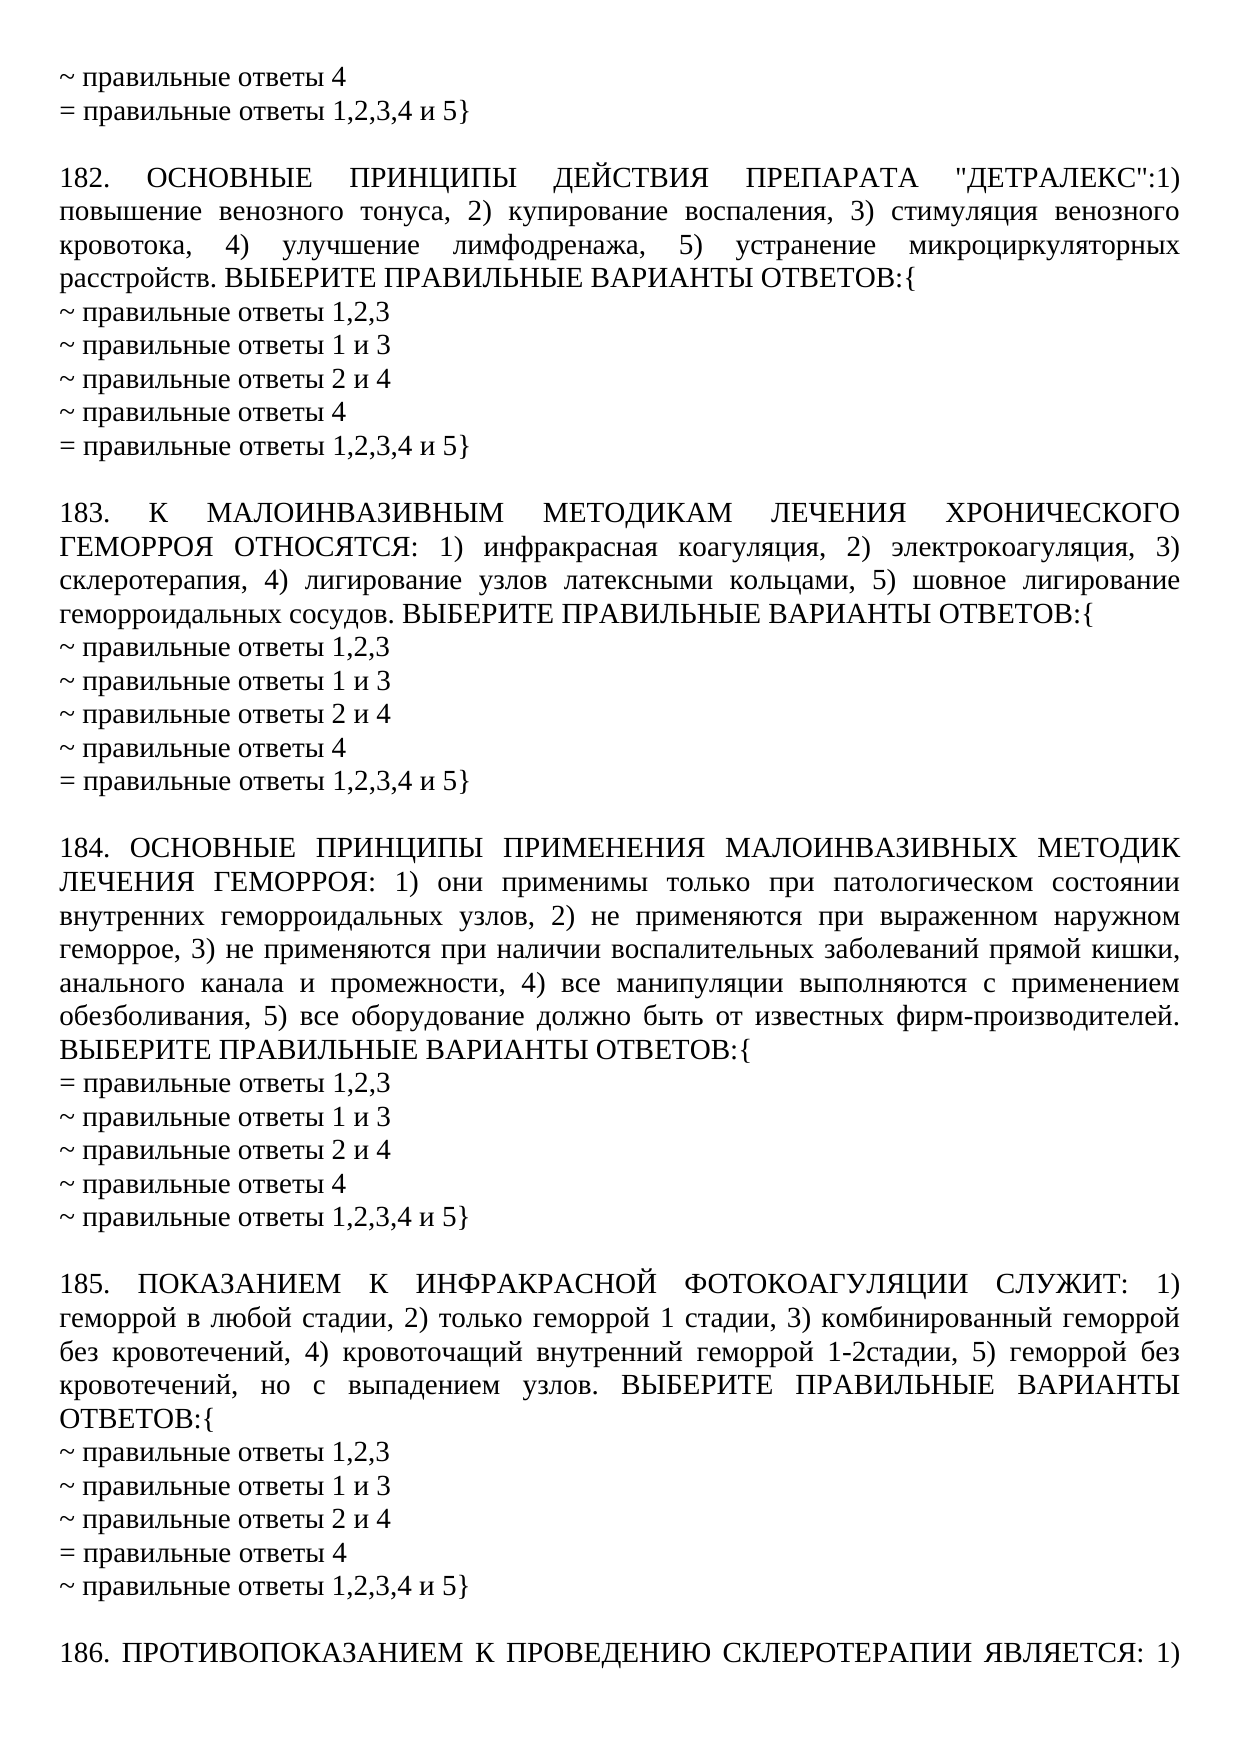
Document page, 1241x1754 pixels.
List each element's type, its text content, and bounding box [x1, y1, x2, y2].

text ~ правильные ответы 4 [59, 1166, 1181, 1199]
text ~ правильные ответы 1,2,3,4 и 5} [59, 1568, 1181, 1602]
text 183. К МАЛОИНВАЗИВНЫМ МЕТОДИКАМ ЛЕЧЕНИЯ ХРОНИЧЕСКОГО ГЕМОРРОЯ ОТНОСЯТСЯ: 1) инфракрасная коагуляция, 2) электрокоагуляция, 3) склеротерапия, 4) лигирование узлов латексными кольцами, 5) шовное лигирование геморроидальных сосудов. ВЫБЕРИТЕ ПРАВИЛЬНЫЕ ВАРИАНТЫ ОТВЕТОВ:{ [59, 495, 1181, 629]
text ~ правильные ответы 2 и 4 [59, 361, 1181, 394]
text = правильные ответы 1,2,3,4 и 5} [59, 763, 1181, 797]
text = правильные ответы 1,2,3,4 и 5} [59, 93, 1181, 126]
text ~ правильные ответы 4 [59, 730, 1181, 763]
text 182. ОСНОВНЫЕ ПРИНЦИПЫ ДЕЙСТВИЯ ПРЕПАРАТА "ДЕТРАЛЕКС":1) повышение венозного тонуса, 2) купирование воспаления, 3) стимуляция венозного кровотока, 4) улучшение лимфодренажа, 5) устранение микроциркуляторных расстройств. ВЫБЕРИТЕ ПРАВИЛЬНЫЕ ВАРИАНТЫ ОТВЕТОВ:{ [59, 160, 1181, 294]
text ~ правильные ответы 1 и 3 [59, 663, 1181, 696]
text ~ правильные ответы 2 и 4 [59, 1132, 1181, 1166]
text ~ правильные ответы 1,2,3 [59, 1434, 1181, 1468]
text = правильные ответы 4 [59, 1535, 1181, 1568]
text ~ правильные ответы 1,2,3,4 и 5} [59, 1199, 1181, 1233]
text = правильные ответы 1,2,3 [59, 1065, 1181, 1099]
text 185. ПОКАЗАНИЕМ К ИНФРАКРАСНОЙ ФОТОКОАГУЛЯЦИИ СЛУЖИТ: 1) геморрой в любой стадии, 2) только геморрой 1 стадии, 3) комбинированный геморрой без кровотечений, 4) кровоточащий внутренний геморрой 1-2стадии, 5) геморрой без кровотечений, но с выпадением узлов. ВЫБЕРИТЕ ПРАВИЛЬНЫЕ ВАРИАНТЫ ОТВЕТОВ:{ [59, 1267, 1181, 1434]
text ~ правильные ответы 1,2,3 [59, 294, 1181, 327]
text ~ правильные ответы 1,2,3 [59, 629, 1181, 663]
text 184. ОСНОВНЫЕ ПРИНЦИПЫ ПРИМЕНЕНИЯ МАЛОИНВАЗИВНЫХ МЕТОДИК ЛЕЧЕНИЯ ГЕМОРРОЯ: 1) они применимы только при патологическом состоянии внутренних геморроидальных узлов, 2) не применяются при выраженном наружном геморрое, 3) не применяются при наличии воспалительных заболеваний прямой кишки, анального канала и промежности, 4) все манипуляции выполняются с применением обезболивания, 5) все оборудование должно быть от известных фирм-производителей. ВЫБЕРИТЕ ПРАВИЛЬНЫЕ ВАРИАНТЫ ОТВЕТОВ:{ [59, 831, 1181, 1065]
text ~ правильные ответы 2 и 4 [59, 696, 1181, 730]
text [59, 1636, 1181, 1669]
text ~ правильные ответы 4 [59, 394, 1181, 428]
text ~ правильные ответы 2 и 4 [59, 1501, 1181, 1535]
text ~ правильные ответы 1 и 3 [59, 327, 1181, 361]
text ~ правильные ответы 4 [59, 59, 1181, 93]
text = правильные ответы 1,2,3,4 и 5} [59, 428, 1181, 462]
text ~ правильные ответы 1 и 3 [59, 1099, 1181, 1132]
text ~ правильные ответы 1 и 3 [59, 1468, 1181, 1501]
